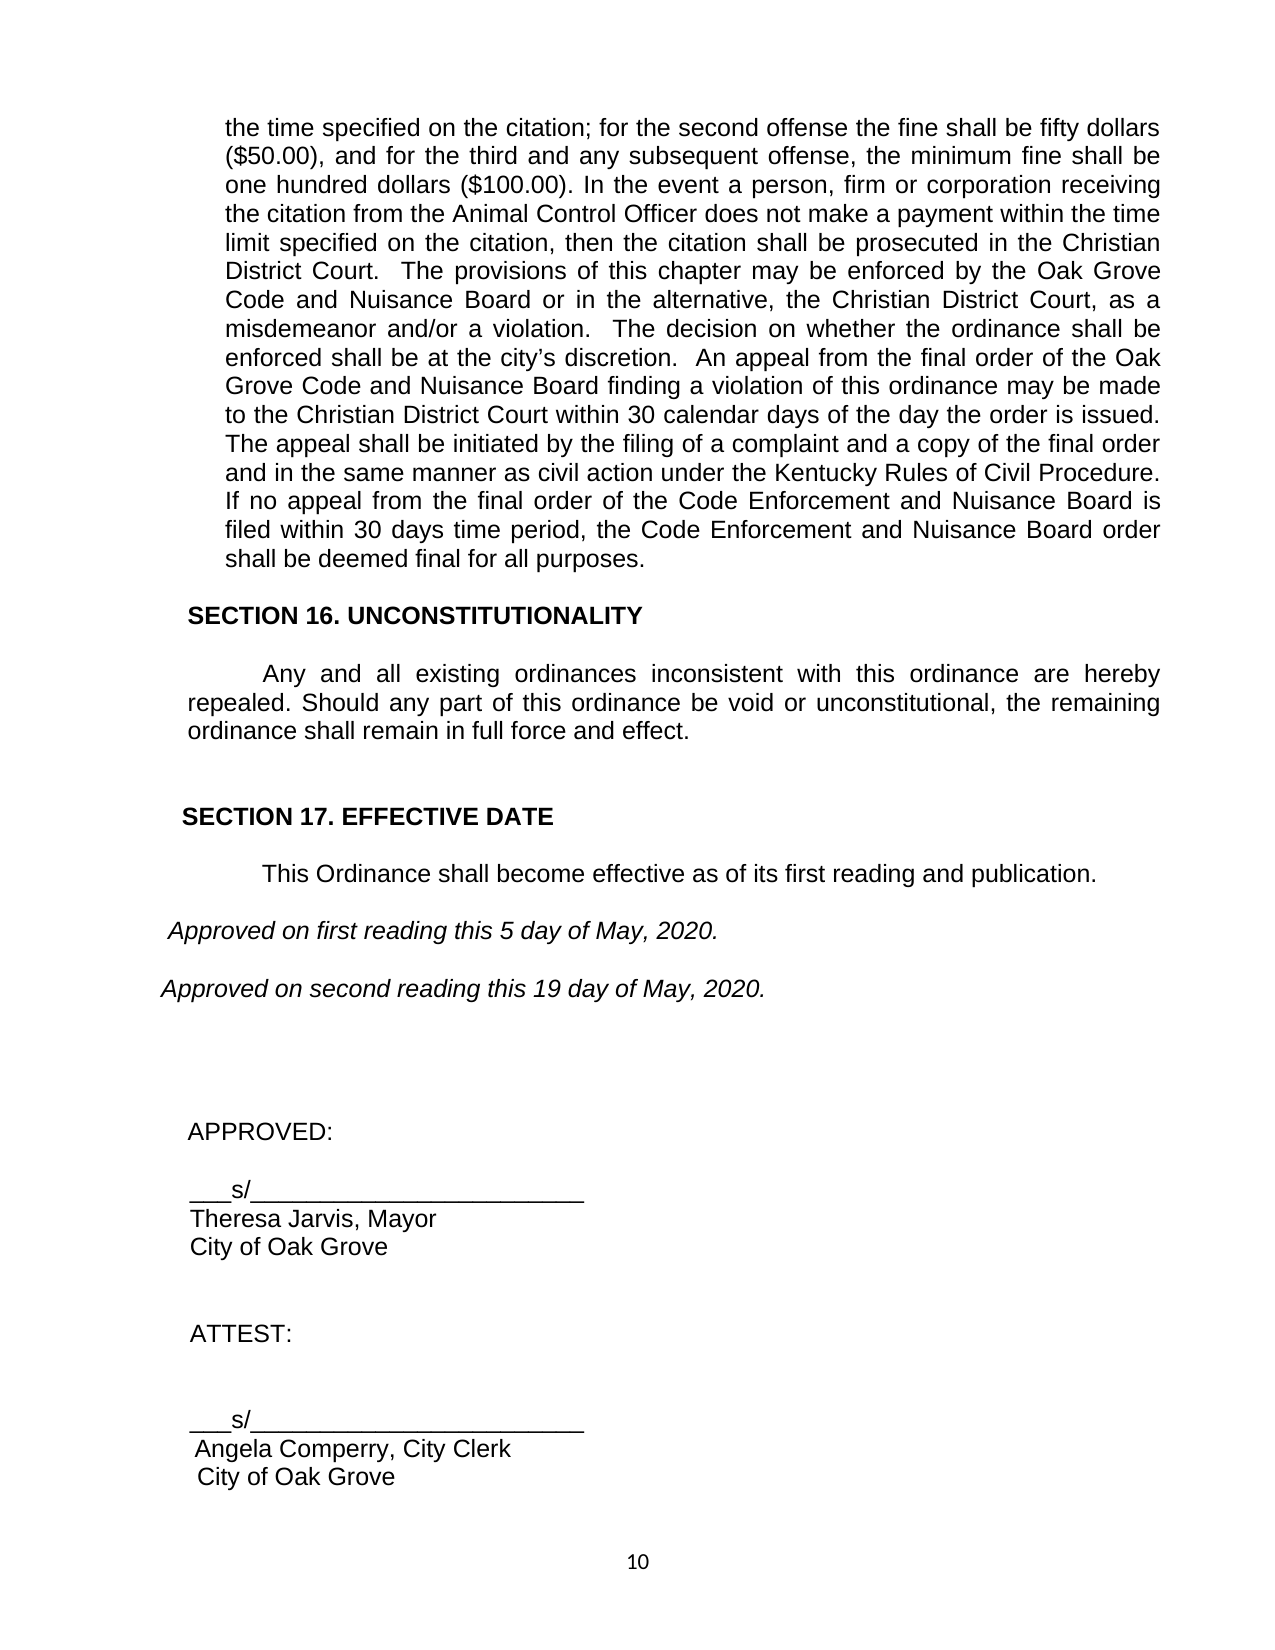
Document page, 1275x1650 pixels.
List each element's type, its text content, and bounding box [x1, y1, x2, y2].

text ___s/________________________ [169, 1405, 1162, 1433]
text ATTEST: [112, 1318, 1162, 1347]
text City of Oak Grove [112, 1232, 1162, 1261]
text Theresa Jarvis, Mayor [112, 1203, 1162, 1232]
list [187, 112, 1162, 572]
text SECTION 17. EFFECTIVE DATE [112, 802, 1162, 831]
text Angela Comperry, City Clerk [187, 1433, 1162, 1462]
text SECTION 16. UNCONSTITUTIONALITY [187, 601, 1162, 630]
text APPROVED: [187, 1117, 1162, 1146]
text Approved on first reading this 5 day of May, 2020. [112, 916, 1162, 945]
text City of Oak Grove [169, 1462, 1162, 1491]
text This Ordinance shall become effective as of its first reading and publication. [112, 859, 1162, 888]
text Approved on second reading this 19 day of May, 2020. [112, 973, 1162, 1002]
text Any and all existing ordinances inconsistent with this ordinance are hereby repealed. Should any part of this ordinance be void or unconstitutional, the remaining ordinance shall remain in full force and effect. [187, 659, 1162, 745]
text ___s/________________________ [112, 1175, 1162, 1203]
